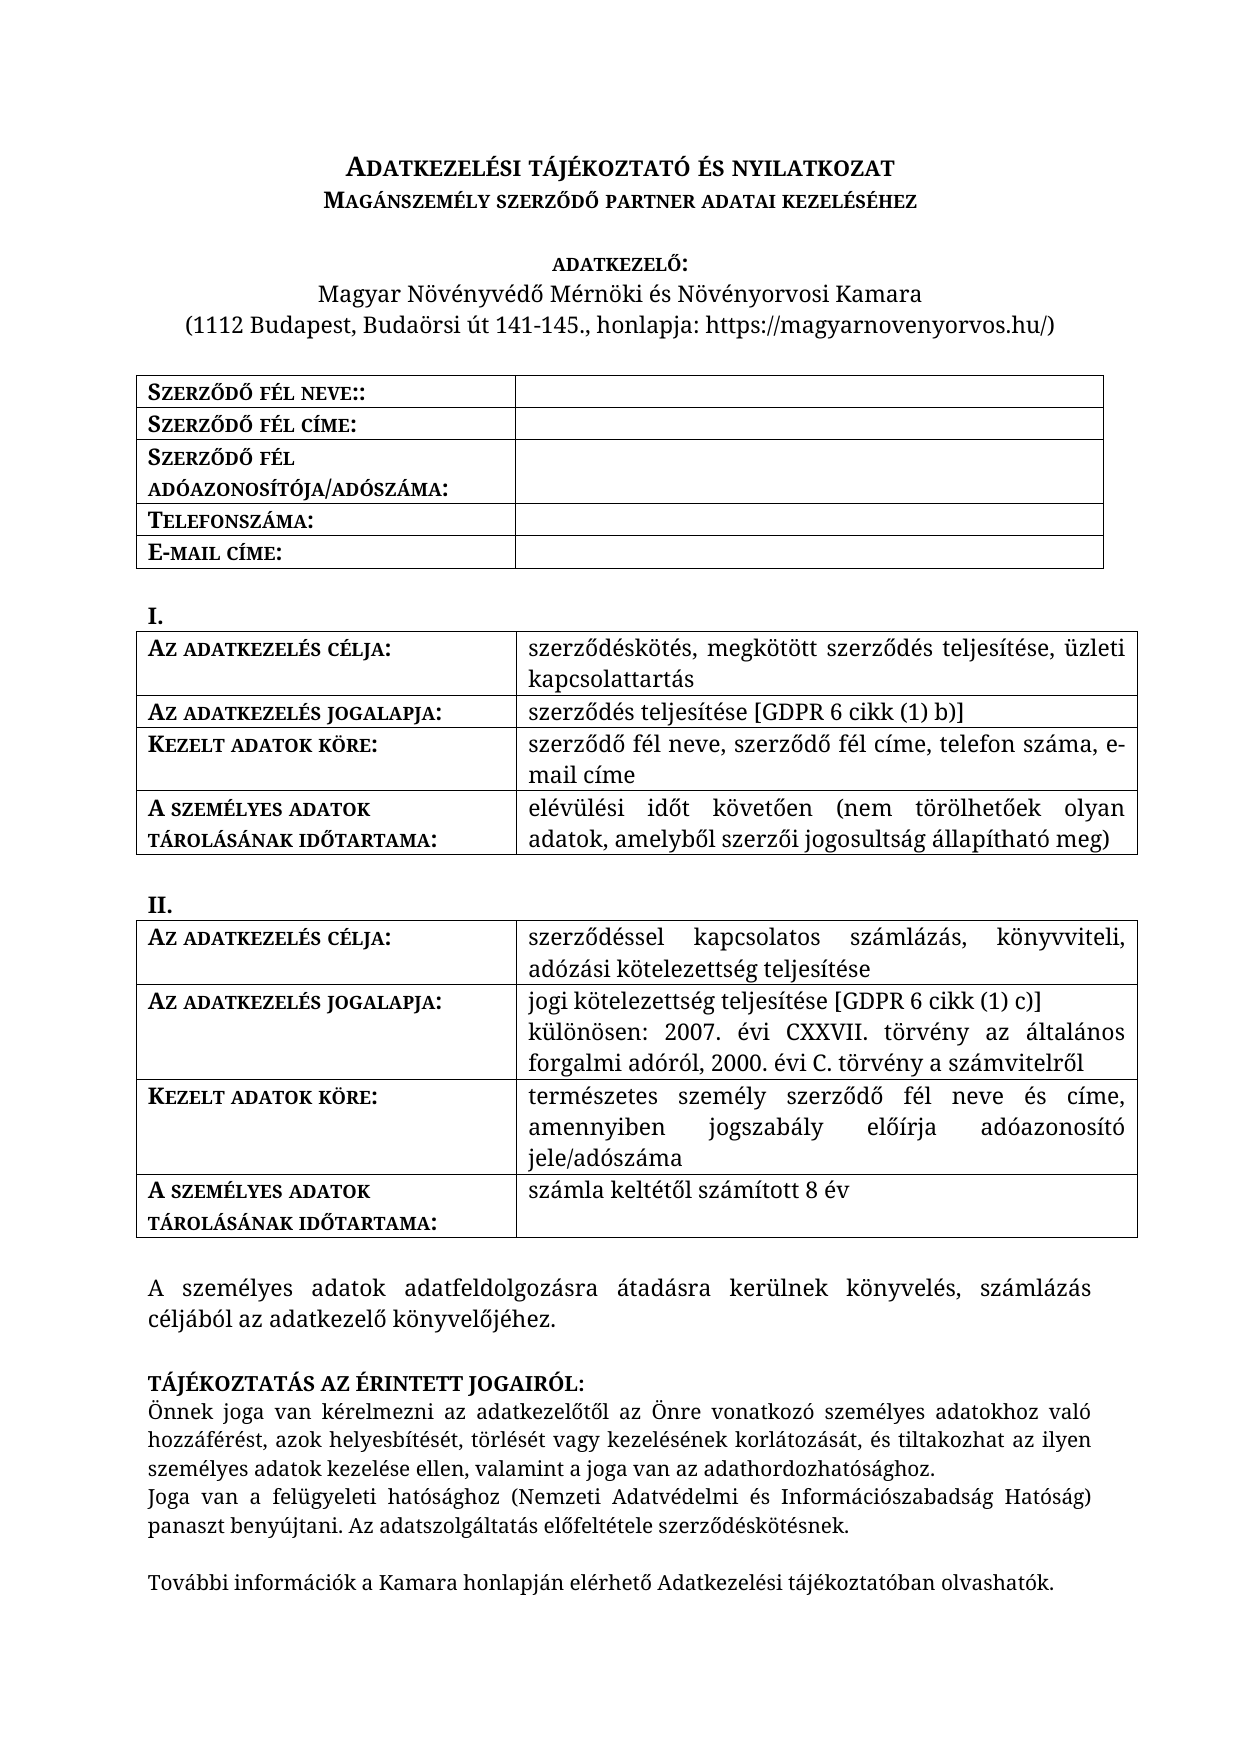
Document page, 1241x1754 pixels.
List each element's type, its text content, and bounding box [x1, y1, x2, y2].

table_cell E-mail címe: [137, 536, 515, 567]
table_cell szerződés teljesítése [GDPR 6 cikk (1) b)] [517, 696, 1137, 727]
table_cell Kezelt adatok köre: [137, 728, 516, 790]
table_cell [516, 536, 1103, 567]
table_header szerződéskötés, megkötött szerződés teljesítése, üzleti kapcsolattartás [517, 632, 1137, 694]
text II. [148, 889, 1093, 920]
table_cell szerződő fél neve, szerződő fél címe, telefon száma, e-mail címe [517, 728, 1137, 790]
table_cell Szerződő fél címe: [137, 408, 515, 439]
text (1112 Budapest, Budaörsi út 141-145., honlapja: https://magyarnovenyorvos.hu/) [148, 309, 1093, 341]
table_header szerződéssel kapcsolatos számlázás, könyvviteli, adózási kötelezettség teljesítése [517, 921, 1137, 984]
table_cell Az adatkezelés jogalapja: [137, 985, 516, 1079]
table_cell [516, 408, 1103, 439]
table_cell Az adatkezelés jogalapja: [137, 696, 516, 727]
text Önnek joga van kérelmezni az adatkezelőtől az Önre vonatkozó személyes adatokhoz való hozzáférést, azok helyesbítését, törlését vagy kezelésének korlátozását, és tiltakozhat az ilyen személyes adatok kezelése ellen, valamint a joga van az adathordozhatósághoz. [148, 1397, 1093, 1482]
text A személyes adatok adatfeldolgozásra átadásra kerülnek könyvelés, számlázás céljából az adatkezelő könyvelőjéhez. [148, 1272, 1093, 1334]
table_cell jogi kötelezettség teljesítése [GDPR 6 cikk (1) c)] különösen: 2007. évi CXXVII. törvény az általános forgalmi adóról, 2000. évi C. törvény a számvitelről [517, 985, 1137, 1079]
table_header Szerződő fél neve:: [137, 376, 515, 407]
text További információk a Kamara honlapján elérhető Adatkezelési tájékoztatóban olvashatók. [148, 1568, 1093, 1596]
text TÁJÉKOZTATÁS AZ ÉRINTETT JOGAIRÓL: [148, 1369, 1093, 1397]
table_cell A személyes adatok tárolásának időtartama: [137, 791, 516, 854]
table_cell számla keltétől számított 8 év [517, 1175, 1137, 1237]
table_cell A személyes adatok tárolásának időtartama: [137, 1175, 516, 1237]
text I. [148, 600, 1093, 631]
table_header [516, 376, 1103, 407]
table_cell elévülési időt követően (nem törölhetőek olyan adatok, amelyből szerzői jogosultság állapítható meg) [517, 791, 1137, 854]
table_cell [516, 440, 1103, 503]
text Adatkezelési tájékoztató és nyilatkozat [148, 148, 1093, 184]
text Magánszemély szerződő partner adatai kezeléséhez [148, 184, 1093, 216]
table_cell természetes személy szerződő fél neve és címe, amennyiben jogszabály előírja adóazonosító jele/adószáma [517, 1080, 1137, 1173]
text Joga van a felügyeleti hatósághoz (Nemzeti Adatvédelmi és Információszabadság Hatóság) panaszt benyújtani. Az adatszolgáltatás előfeltétele szerződéskötésnek. [148, 1482, 1093, 1539]
text Magyar Növényvédő Mérnöki és Növényorvosi Kamara [148, 278, 1093, 309]
table_header Az adatkezelés célja: [137, 632, 516, 694]
table_header Az adatkezelés célja: [137, 921, 516, 984]
text adatkezelő: [148, 247, 1093, 278]
table_cell Telefonszáma: [137, 504, 515, 535]
table_cell Szerződő fél adóazonosítója/adószáma: [137, 440, 515, 503]
table_cell [516, 504, 1103, 535]
table_cell Kezelt adatok köre: [137, 1080, 516, 1173]
